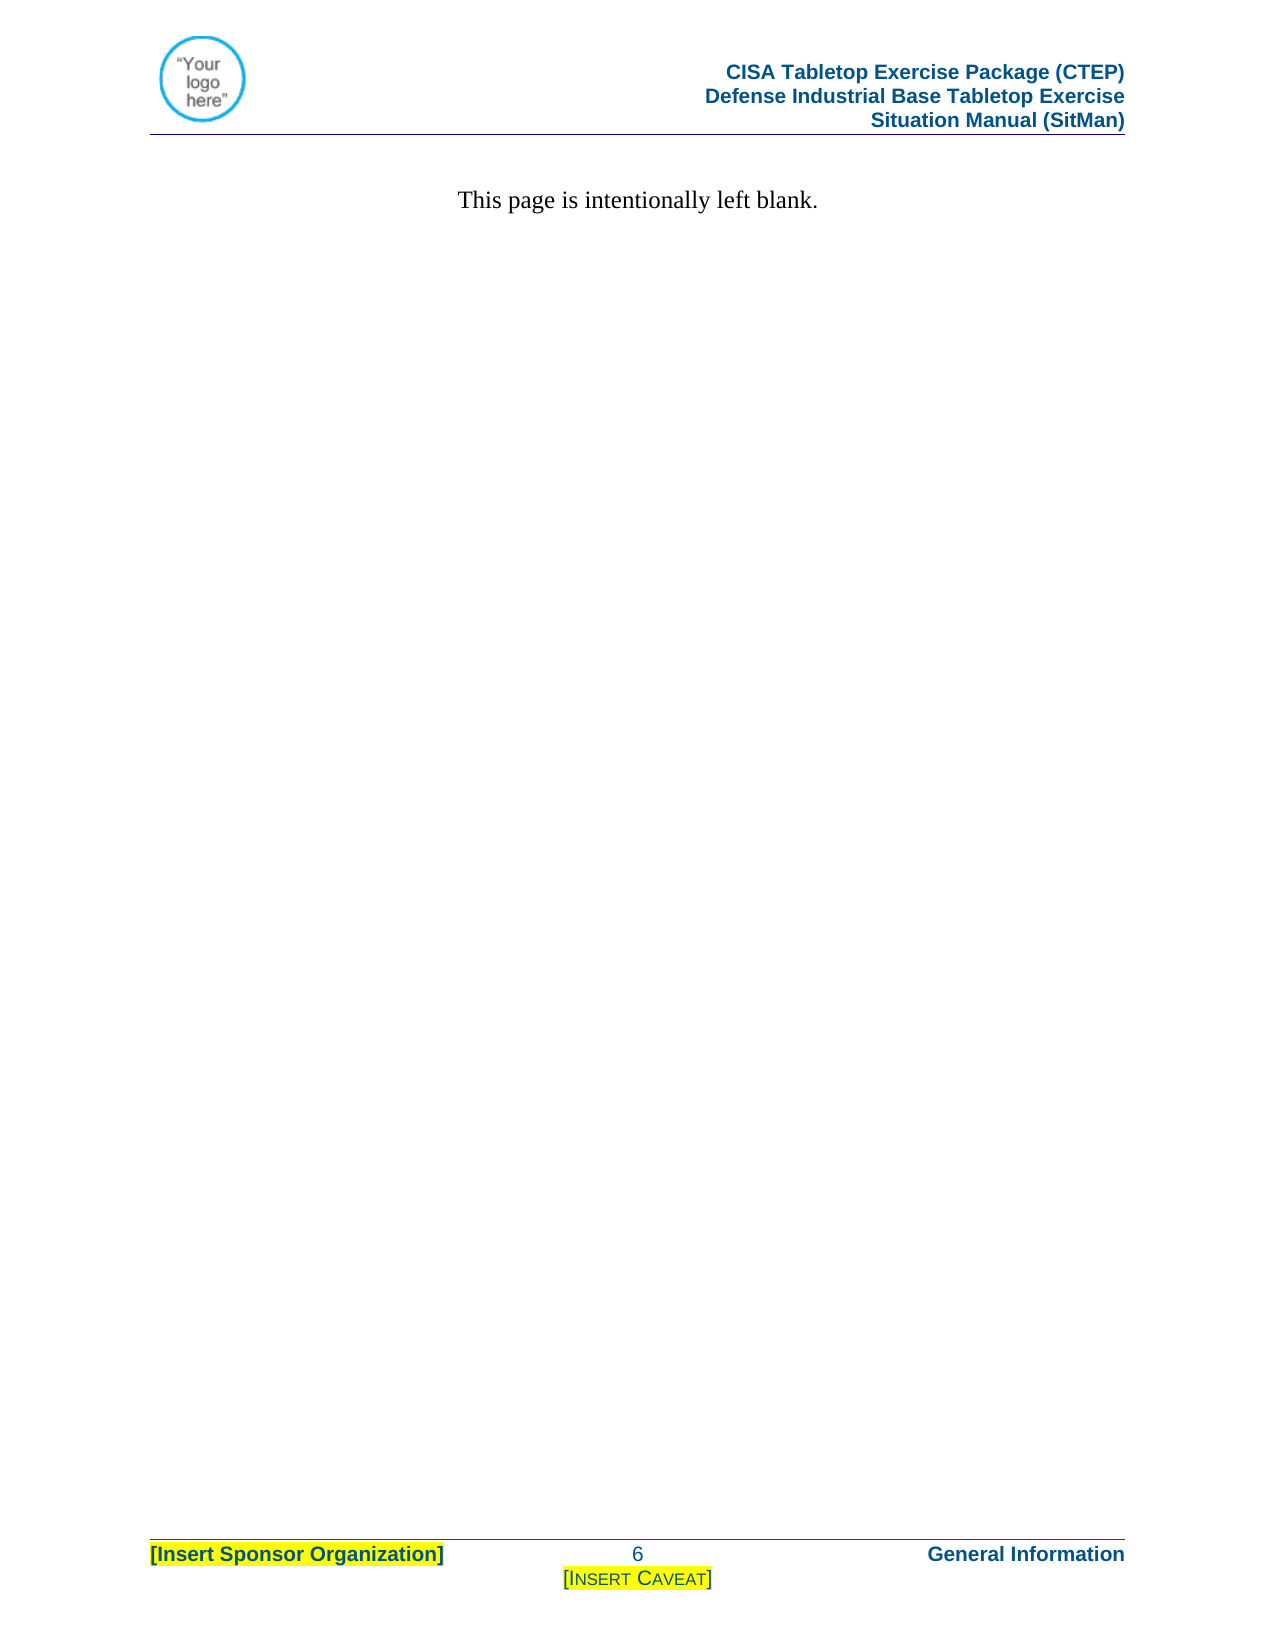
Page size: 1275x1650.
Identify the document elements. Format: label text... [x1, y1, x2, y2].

picture [159, 36, 254, 124]
picture [159, 36, 192, 75]
text This page is intentionally left blank. [150, 185, 1125, 214]
picture [162, 39, 242, 118]
